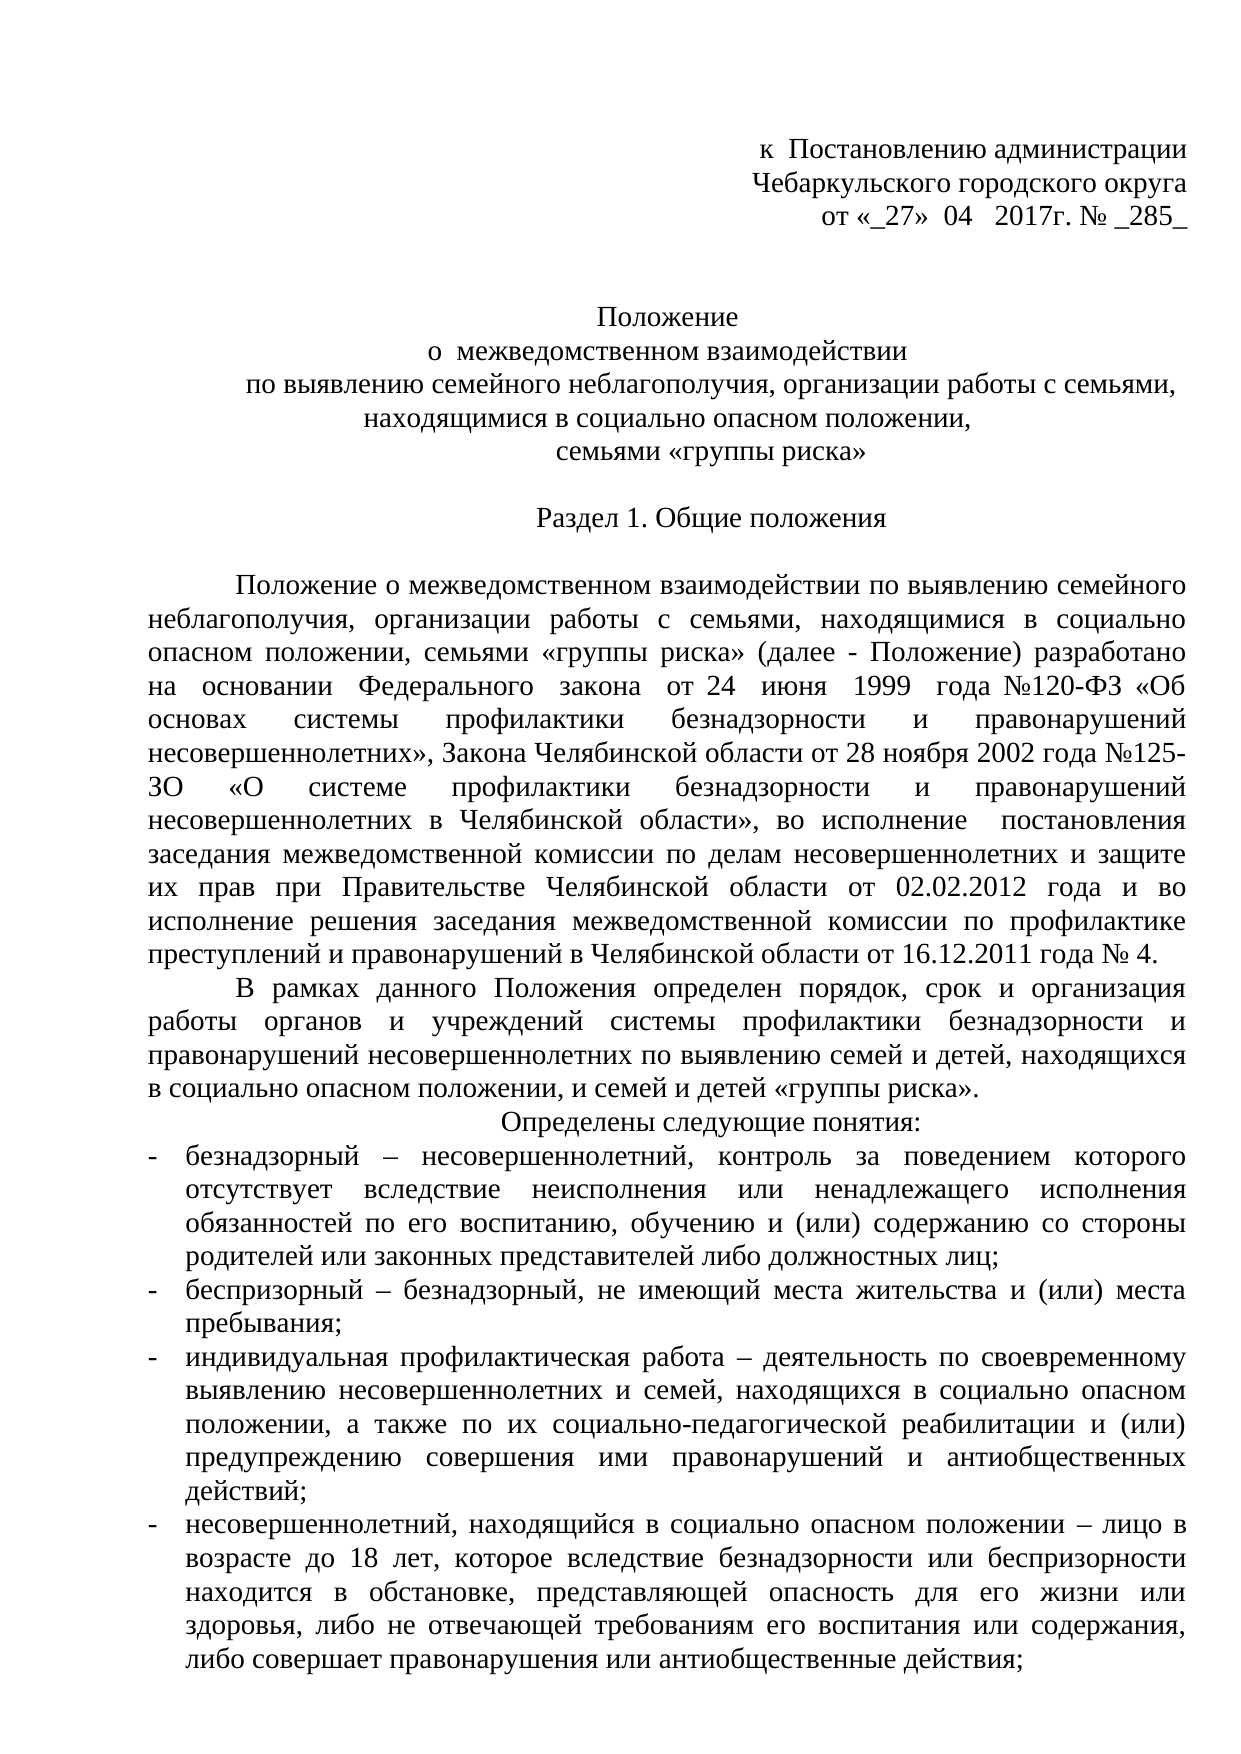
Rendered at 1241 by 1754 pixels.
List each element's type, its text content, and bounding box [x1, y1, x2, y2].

text Чебаркульского городского округа [148, 165, 1187, 198]
list безнадзорный – несовершеннолетний, контроль за поведением которого отсутствует вследствие неисполнения или ненадлежащего исполнения обязанностей по его воспитанию, обучению и (или) содержанию со стороны родителей или законных представителей либо должностных лиц; [148, 1138, 1187, 1272]
list беспризорный – безнадзорный, не имеющий места жительства и (или) места пребывания; [148, 1272, 1187, 1339]
text к Постановлению администрации [148, 131, 1187, 165]
list несовершеннолетний, находящийся в социально опасном положении – лицо в возрасте до 18 лет, которое вследствие безнадзорности или беспризорности находится в обстановке, представляющей опасность для его жизни или здоровья, либо не отвечающей требованиям его воспитания или содержания, либо совершает правонарушения или антиобщественные действия; [148, 1507, 1187, 1674]
text Положение [148, 299, 1187, 333]
text Раздел 1. Общие положения [148, 500, 1187, 534]
text семьями «группы риска» [148, 433, 1187, 467]
text от «_27» 04 2017г. № _285_ [148, 198, 1187, 232]
text Положение о межведомственном взаимодействии по выявлению семейного неблагополучия, организации работы с семьями, находящимися в социально опасном положении, семьями «группы риска» (далее - Положение) разработано на основании Федерального закона от 24 июня 1999 года №120-ФЗ «Об основах системы профилактики безнадзорности и правонарушений несовершеннолетних», Закона Челябинской области от 28 ноября 2002 года №125-ЗО «О системе профилактики безнадзорности и правонарушений несовершеннолетних в Челябинской области», во исполнение постановления заседания межведомственной комиссии по делам несовершеннолетних и защите их прав при Правительстве Челябинской области от 02.02.2012 года и во исполнение решения заседания межведомственной комиссии по профилактике преступлений и правонарушений в Челябинской области от 16.12.2011 года № 4. [148, 567, 1187, 970]
text о межведомственном взаимодействии [148, 333, 1187, 366]
text Определены следующие понятия: [148, 1104, 1187, 1138]
list индивидуальная профилактическая работа – деятельность по своевременному выявлению несовершеннолетних и семей, находящихся в социально опасном положении, а также по их социально-педагогической реабилитации и (или) предупреждению совершения ими правонарушений и антиобщественных действий; [148, 1339, 1187, 1507]
text по выявлению семейного неблагополучия, организации работы с семьями, находящимися в социально опасном положении, [148, 366, 1187, 433]
text В рамках данного Положения определен порядок, срок и организация работы органов и учреждений системы профилактики безнадзорности и правонарушений несовершеннолетних по выявлению семей и детей, находящихся в социально опасном положении, и семей и детей «группы риска». [148, 970, 1187, 1104]
